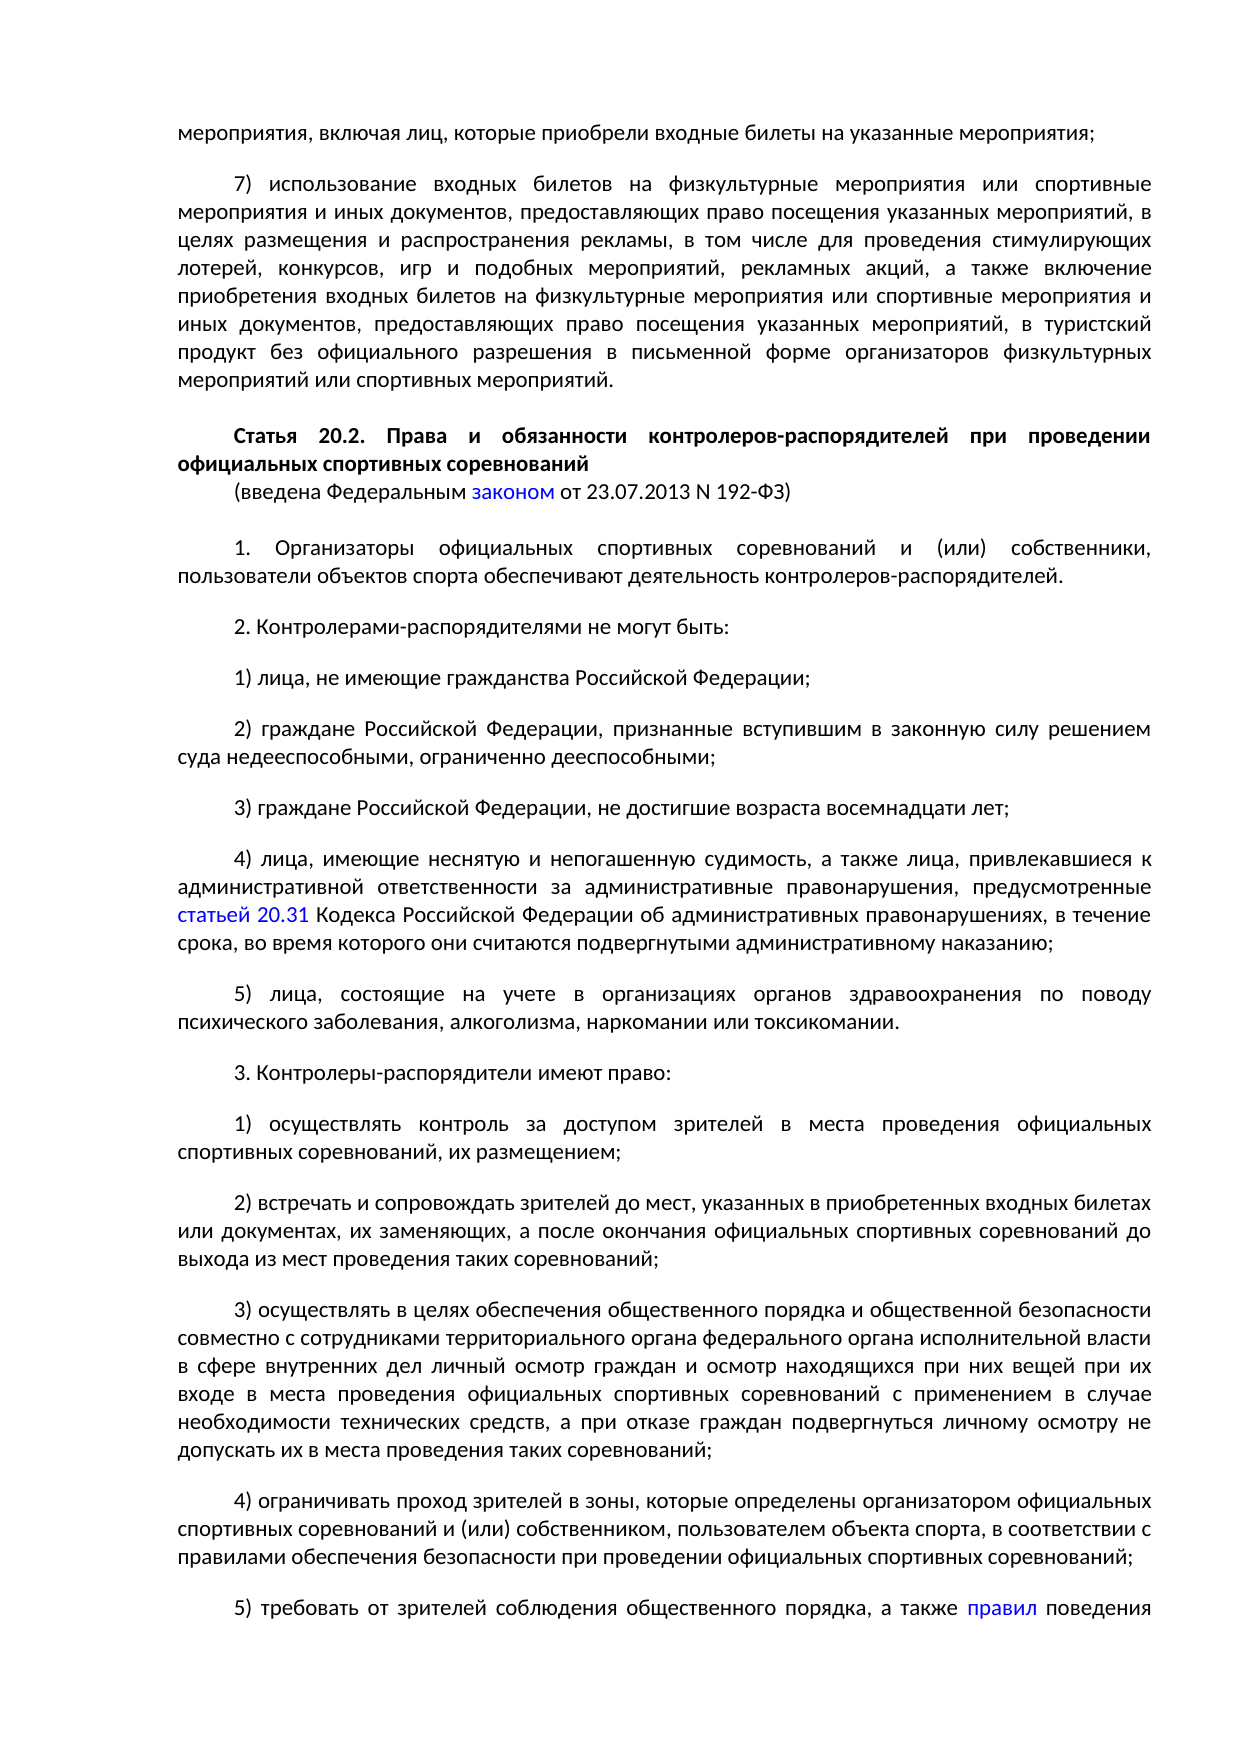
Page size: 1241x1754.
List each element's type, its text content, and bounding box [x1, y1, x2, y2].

text 2) встречать и сопровождать зрителей до мест, указанных в приобретенных входных билетах или документах, их заменяющих, а после окончания официальных спортивных соревнований до выхода из мест проведения таких соревнований; [177, 1188, 1152, 1272]
text 5) лица, состоящие на учете в организациях органов здравоохранения по поводу психического заболевания, алкоголизма, наркомании или токсикомании. [177, 979, 1152, 1035]
text 1) осуществлять контроль за доступом зрителей в места проведения официальных спортивных соревнований, их размещением; [177, 1109, 1152, 1165]
text 7) использование входных билетов на физкультурные мероприятия или спортивные мероприятия и иных документов, предоставляющих право посещения указанных мероприятий, в целях размещения и распространения рекламы, в том числе для проведения стимулирующих лотерей, конкурсов, игр и подобных мероприятий, рекламных акций, а также включение приобретения входных билетов на физкультурные мероприятия или спортивные мероприятия и иных документов, предоставляющих право посещения указанных мероприятий, в туристский продукт без официального разрешения в письменной форме организаторов физкультурных мероприятий или спортивных мероприятий. [177, 169, 1152, 393]
text 4) лица, имеющие неснятую и непогашенную судимость, а также лица, привлекавшиеся к административной ответственности за административные правонарушения, предусмотренные статьей 20.31 Кодекса Российской Федерации об административных правонарушениях, в течение срока, во время которого они считаются подвергнутыми административному наказанию; [177, 844, 1152, 956]
text 3) осуществлять в целях обеспечения общественного порядка и общественной безопасности совместно с сотрудниками территориального органа федерального органа исполнительной власти в сфере внутренних дел личный осмотр граждан и осмотр находящихся при них вещей при их входе в места проведения официальных спортивных соревнований с применением в случае необходимости технических средств, а при отказе граждан подвергнуться личному осмотру не допускать их в места проведения таких соревнований; [177, 1295, 1152, 1463]
text 3. Контролеры-распорядители имеют право: [177, 1058, 1152, 1086]
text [177, 1593, 1152, 1621]
text (введена Федеральным законом от 23.07.2013 N 192-ФЗ) [177, 477, 1152, 505]
text 4) ограничивать проход зрителей в зоны, которые определены организатором официальных спортивных соревнований и (или) собственником, пользователем объекта спорта, в соответствии с правилами обеспечения безопасности при проведении официальных спортивных соревнований; [177, 1486, 1152, 1570]
text 3) граждане Российской Федерации, не достигшие возраста восемнадцати лет; [177, 793, 1152, 821]
text 2) граждане Российской Федерации, признанные вступившим в законную силу решением суда недееспособными, ограниченно дееспособными; [177, 714, 1152, 770]
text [177, 118, 1152, 146]
text 1) лица, не имеющие гражданства Российской Федерации; [177, 663, 1152, 691]
text 1. Организаторы официальных спортивных соревнований и (или) собственники, пользователи объектов спорта обеспечивают деятельность контролеров-распорядителей. [177, 533, 1152, 589]
title Статья 20.2. Права и обязанности контролеров-распорядителей при проведении официальных спортивных соревнований [177, 421, 1152, 477]
text 2. Контролерами-распорядителями не могут быть: [177, 612, 1152, 640]
